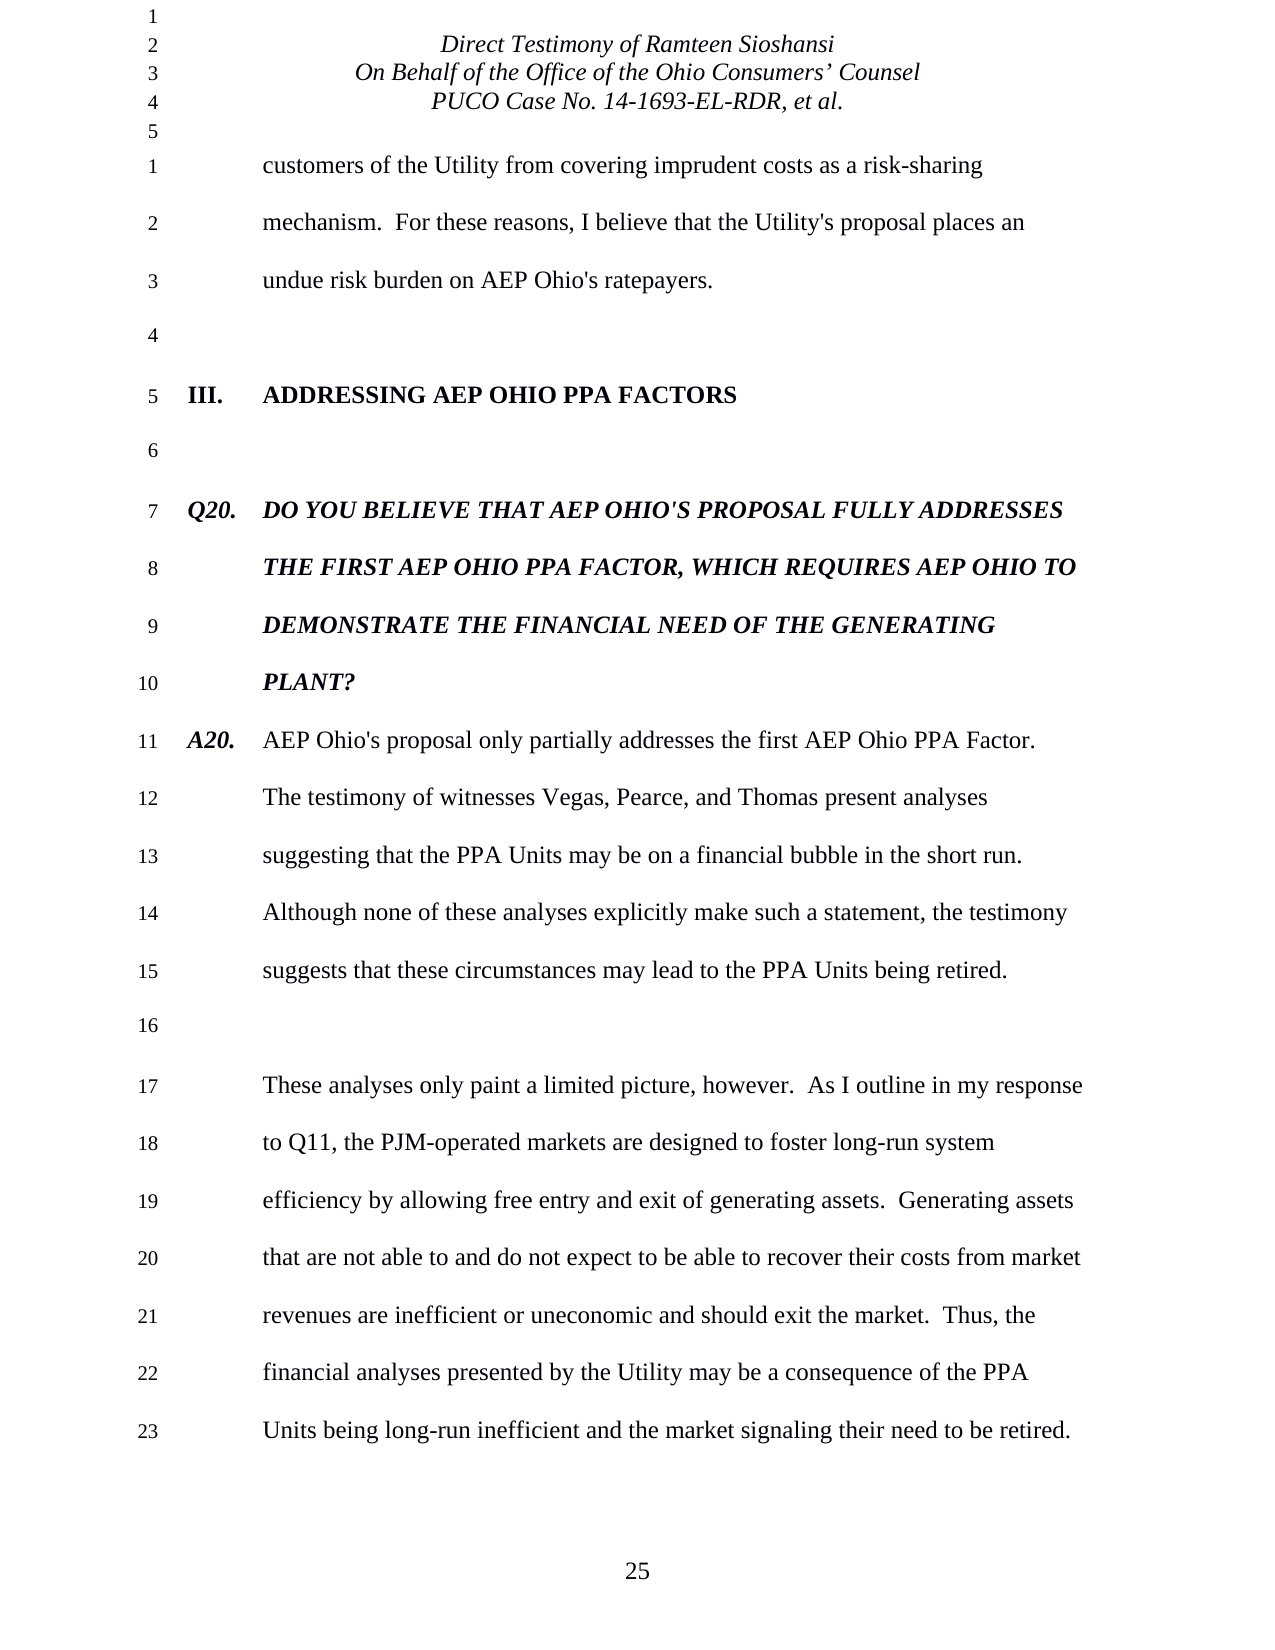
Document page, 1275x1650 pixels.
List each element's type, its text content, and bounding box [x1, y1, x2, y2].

subtitle III. ADDRESSING AEP OHIO PPA FACTORS [187, 380, 1087, 409]
text Q20. DO YOU BELIEVE THAT AEP OHIO'S PROPOSAL FULLY ADDRESSES THE FIRST AEP OHIO PPA FACTOR, WHICH REQUIRES AEP OHIO TO DEMONSTRATE THE FINANCIAL NEED OF THE GENERATING PLANT? [187, 495, 1087, 696]
text A20. AEP Ohio's proposal only partially addresses the first AEP Ohio PPA Factor. The testimony of witnesses Vegas, Pearce, and Thomas present analyses suggesting that the PPA Units may be on a financial bubble in the short run. Although none of these analyses explicitly make such a statement, the testimony suggests that these circumstances may lead to the PPA Units being retired. [187, 725, 1087, 984]
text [187, 150, 1087, 294]
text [262, 1070, 1087, 1444]
